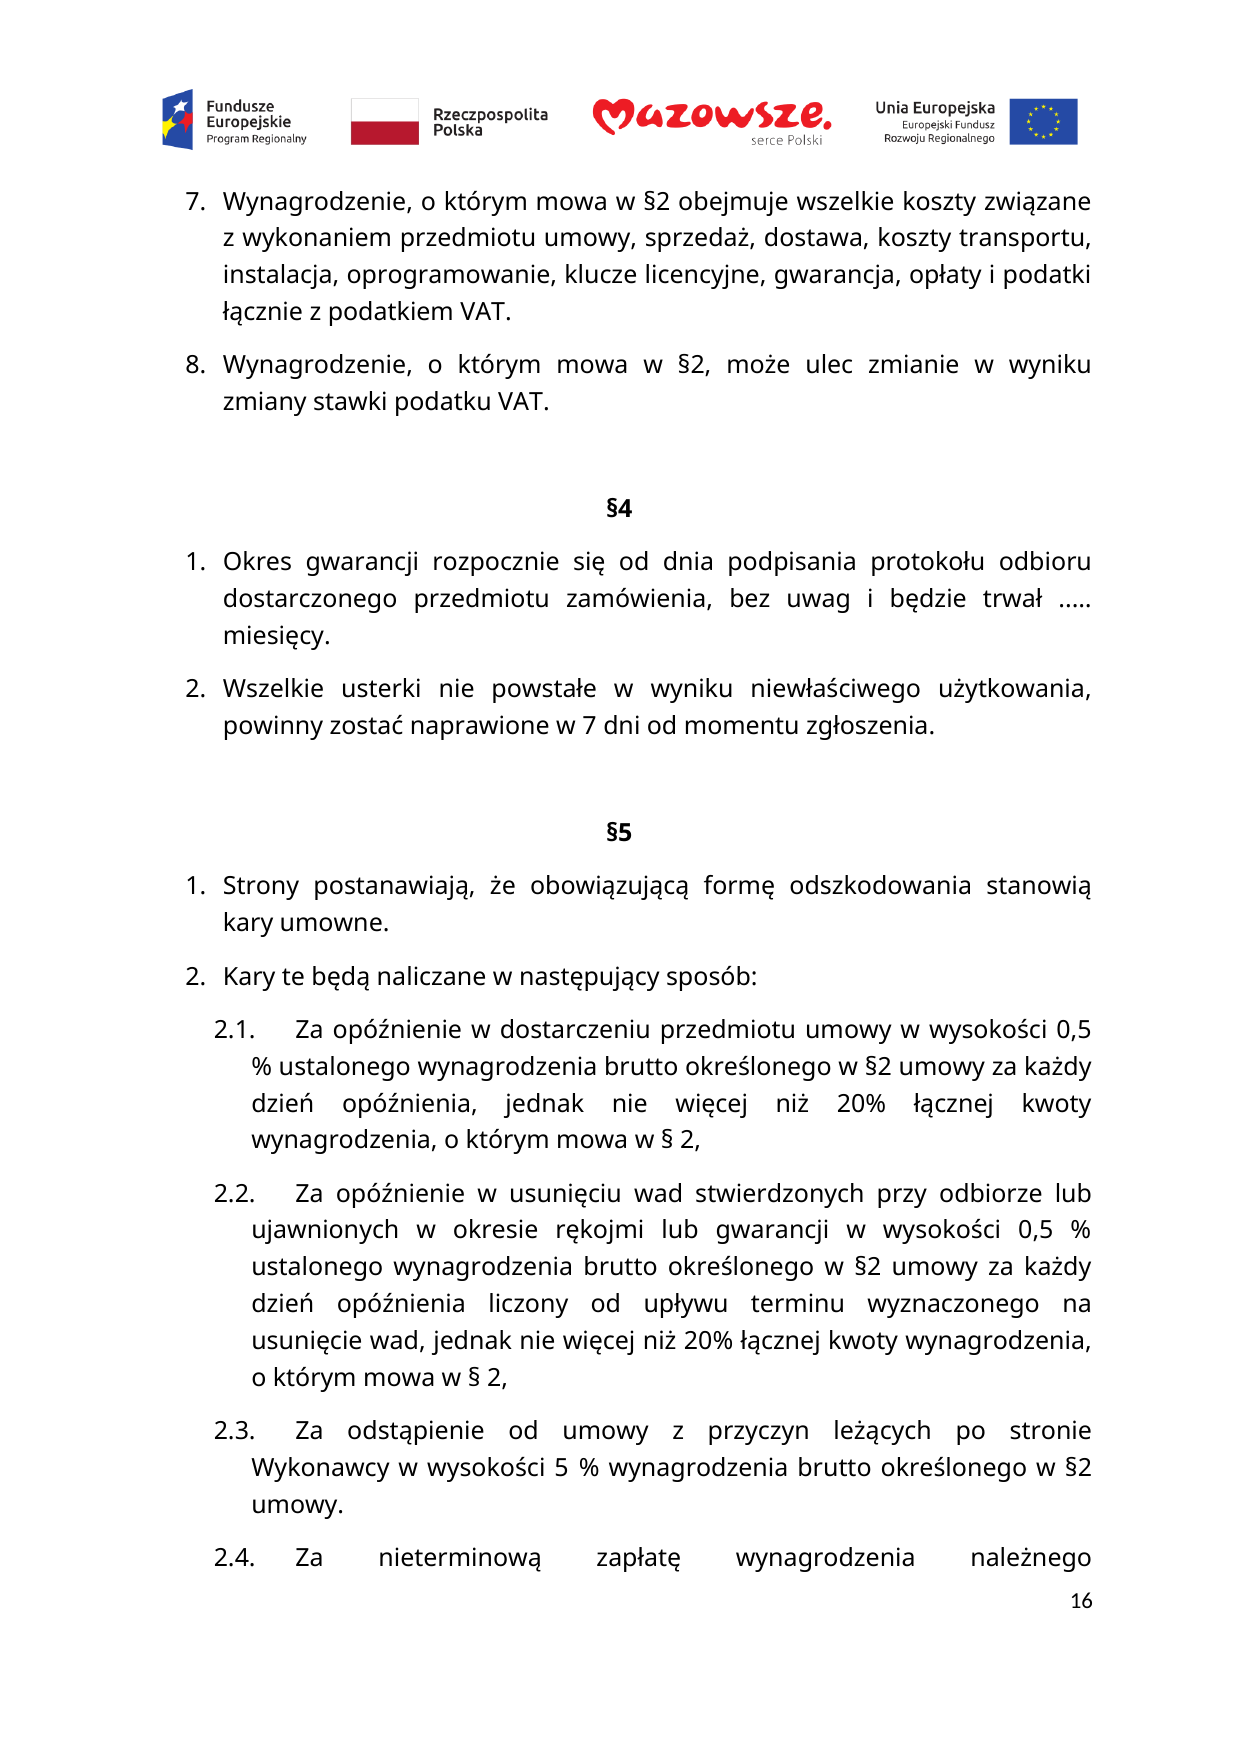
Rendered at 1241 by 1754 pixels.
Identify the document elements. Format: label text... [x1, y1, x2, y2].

list Za odstąpienie od umowy z przyczyn leżących po stronie Wykonawcy w wysokości 5 % wynagrodzenia brutto określonego w §2 umowy. [213, 1413, 1093, 1520]
list Strony postanawiają, że obowiązującą formę odszkodowania stanowią kary umowne. [185, 868, 1093, 939]
picture [147, 73, 1093, 165]
list Wynagrodzenie, o którym mowa w §2, może ulec zmianie w wyniku zmiany stawki podatku VAT. [185, 347, 1093, 418]
list Za opóźnienie w usunięciu wad stwierdzonych przy odbiorze lub ujawnionych w okresie rękojmi lub gwarancji w wysokości 0,5 % ustalonego wynagrodzenia brutto określonego w §2 umowy za każdy dzień opóźnienia liczony od upływu terminu wyznaczonego na usunięcie wad, jednak nie więcej niż 20% łącznej kwoty wynagrodzenia, o którym mowa w § 2, [213, 1175, 1093, 1393]
text §5 [148, 814, 1091, 849]
list Wynagrodzenie, o którym mowa w §2 obejmuje wszelkie koszty związane z wykonaniem przedmiotu umowy, sprzedaż, dostawa, koszty transportu, instalacja, oprogramowanie, klucze licencyjne, gwarancja, opłaty i podatki łącznie z podatkiem VAT. [185, 183, 1093, 327]
list Wszelkie usterki nie powstałe w wyniku niewłaściwego użytkowania, powinny zostać naprawione w 7 dni od momentu zgłoszenia. [185, 671, 1093, 742]
list Kary te będą naliczane w następujący sposób: [185, 958, 1093, 992]
text §4 [148, 491, 1091, 524]
list Za opóźnienie w dostarczeniu przedmiotu umowy w wysokości 0,5 % ustalonego wynagrodzenia brutto określonego w §2 umowy za każdy dzień opóźnienia, jednak nie więcej niż 20% łącznej kwoty wynagrodzenia, o którym mowa w § 2, [213, 1012, 1093, 1156]
list Okres gwarancji rozpocznie się od dnia podpisania protokołu odbioru dostarczonego przedmiotu zamówienia, bez uwag i będzie trwał ..… miesięcy. [185, 544, 1093, 652]
